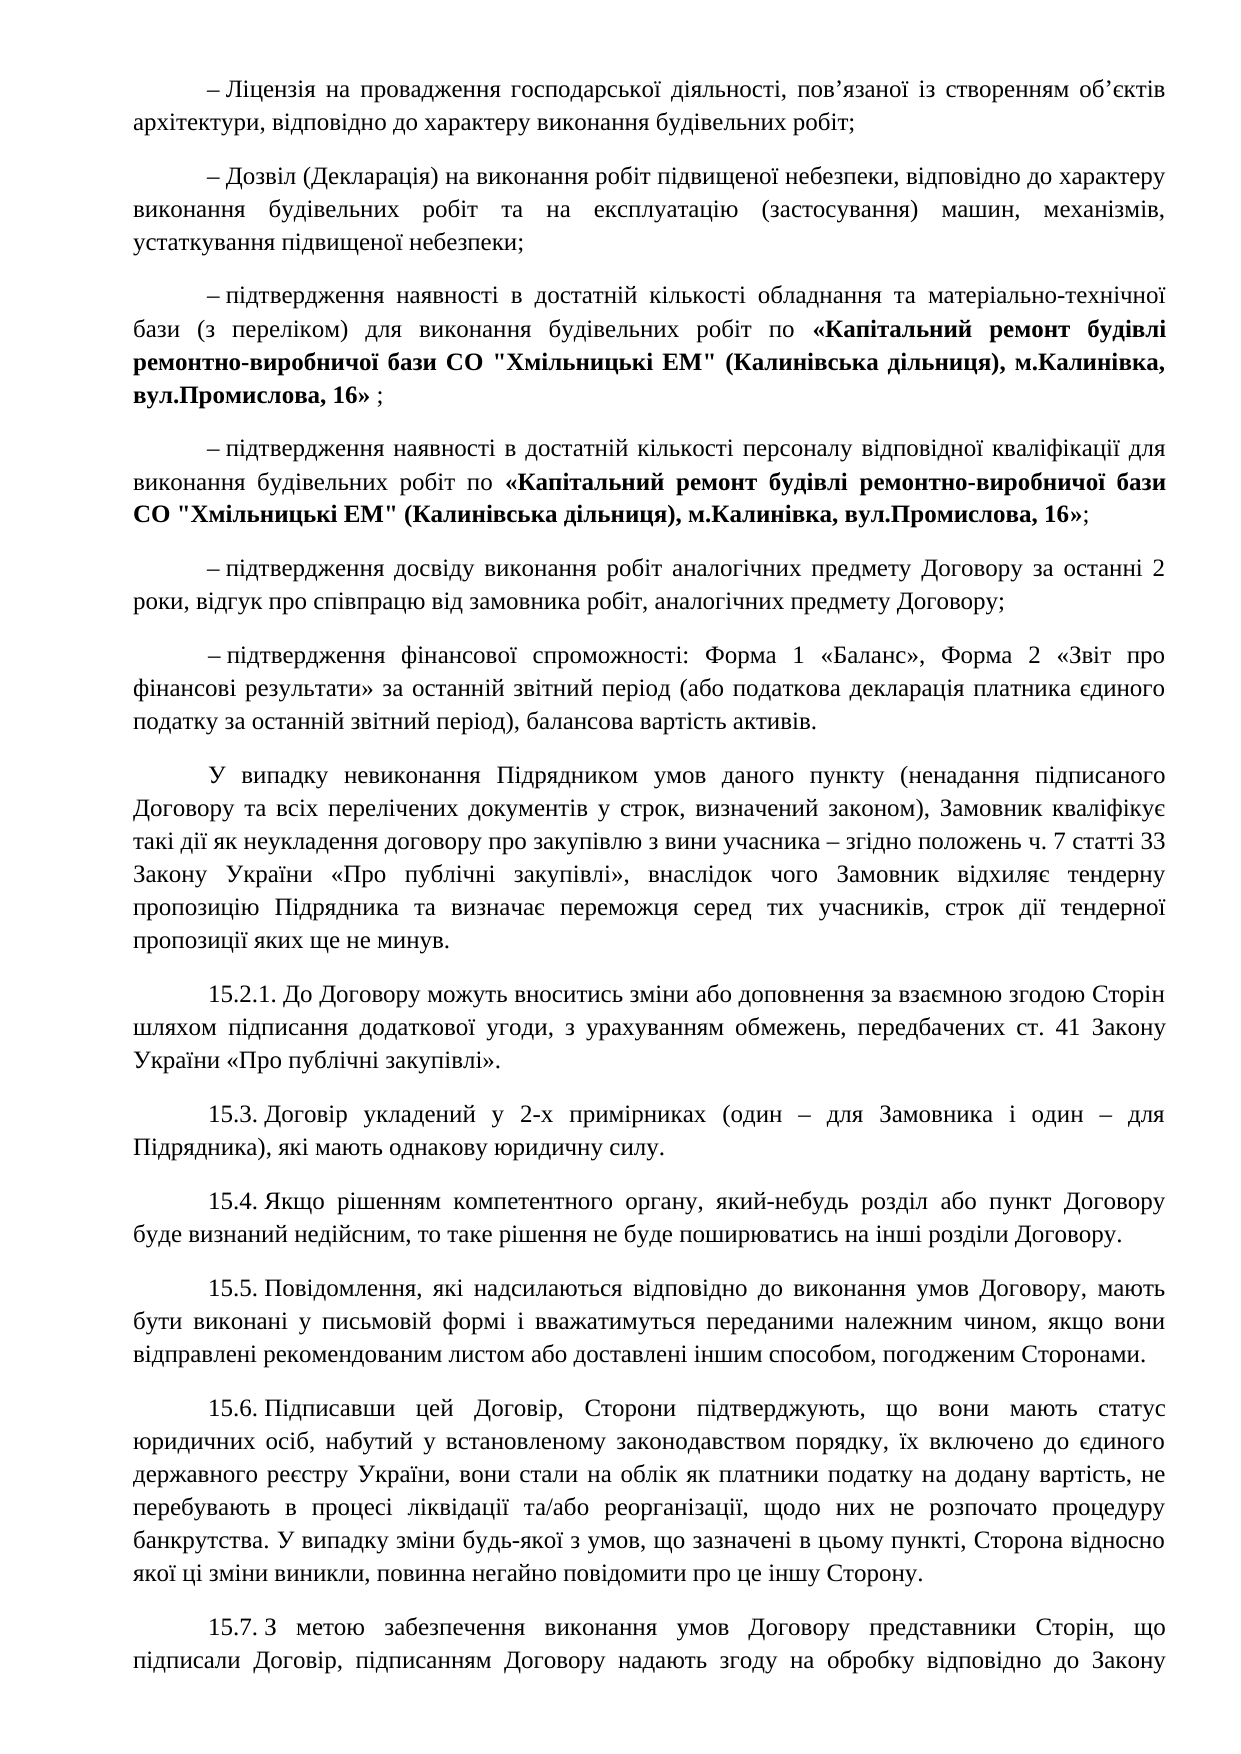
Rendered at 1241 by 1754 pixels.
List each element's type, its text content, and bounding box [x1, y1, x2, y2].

text – підтвердження досвіду виконання робіт аналогічних предмету Договору за останні 2 роки, відгук про співпрацю від замовника робіт, аналогічних предмету Договору; [133, 553, 1167, 615]
text – підтвердження фінансової спроможності: Форма 1 «Баланс», Форма 2 «Звіт про фінансові результати» за останній звітний період (або податкова декларація платника єдиного податку за останній звітний період), балансова вартість активів. [133, 640, 1167, 735]
text – Дозвіл (Декларація) на виконання робіт підвищеної небезпеки, відповідно до характеру виконання будівельних робіт та на експлуатацію (застосування) машин, механізмів, устаткування підвищеної небезпеки; [133, 161, 1167, 256]
text 15.2.1. До Договору можуть вноситись зміни або доповнення за взаємною згодою Сторін шляхом підписання додаткової угоди, з урахуванням обмежень, передбачених ст. 41 Закону України «Про публічні закупівлі». [133, 979, 1167, 1074]
text 15.5. Повідомлення, які надсилаються відповідно до виконання умов Договору, мають бути виконані у письмовій формі і вважатимуться переданими належним чином, якщо вони відправлені рекомендованим листом або доставлені іншим способом, погодженим Сторонами. [133, 1273, 1167, 1368]
text – Ліцензія на провадження господарської діяльності, пов’язаної із створенням об’єктів архітектури, відповідно до характеру виконання будівельних робіт; [133, 74, 1167, 136]
text – підтвердження наявності в достатній кількості обладнання та матеріально-технічної бази (з переліком) для виконання будівельних робіт по «Капітальний ремонт будівлі ремонтно-виробничої бази СО "Хмільницькі ЕМ" (Калинівська дільниця), м.Калинівка, вул.Промислова, 16» ; [133, 281, 1167, 408]
text 15.4. Якщо рішенням компетентного органу, який-небудь розділ або пункт Договору буде визнаний недійсним, то таке рішення не буде поширюватись на інші розділи Договору. [133, 1186, 1167, 1248]
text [133, 1612, 1167, 1673]
text – підтвердження наявності в достатній кількості персоналу відповідної кваліфікації для виконання будівельних робіт по «Капітальний ремонт будівлі ремонтно-виробничої бази СО "Хмільницькі ЕМ" (Калинівська дільниця), м.Калинівка, вул.Промислова, 16»; [133, 433, 1167, 528]
text 15.3. Договір укладений у 2-х примірниках (один – для Замовника і один – для Підрядника), які мають однакову юридичну силу. [133, 1099, 1167, 1161]
text 15.6. Підписавши цей Договір, Сторони підтверджують, що вони мають статус юридичних осіб, набутий у встановленому законодавством порядку, їх включено до єдиного державного реєстру України, вони стали на облік як платники податку на додану вартість, не перебувають в процесі ліквідації та/або реорганізації, щодо них не розпочато процедуру банкрутства. У випадку зміни будь-якої з умов, що зазначені в цьому пункті, Сторона відносно якої ці зміни виникли, повинна негайно повідомити про це іншу Сторону. [133, 1393, 1167, 1587]
text У випадку невиконання Підрядником умов даного пункту (ненадання підписаного Договору та всіх перелічених документів у строк, визначений законом), Замовник кваліфікує такі дії як неукладення договору про закупівлю з вини учасника – згідно положень ч. 7 статті 33 Закону України «Про публічні закупівлі», внаслідок чого Замовник відхиляє тендерну пропозицію Підрядника та визначає переможця серед тих учасників, строк дії тендерної пропозиції яких ще не минув. [133, 760, 1167, 954]
